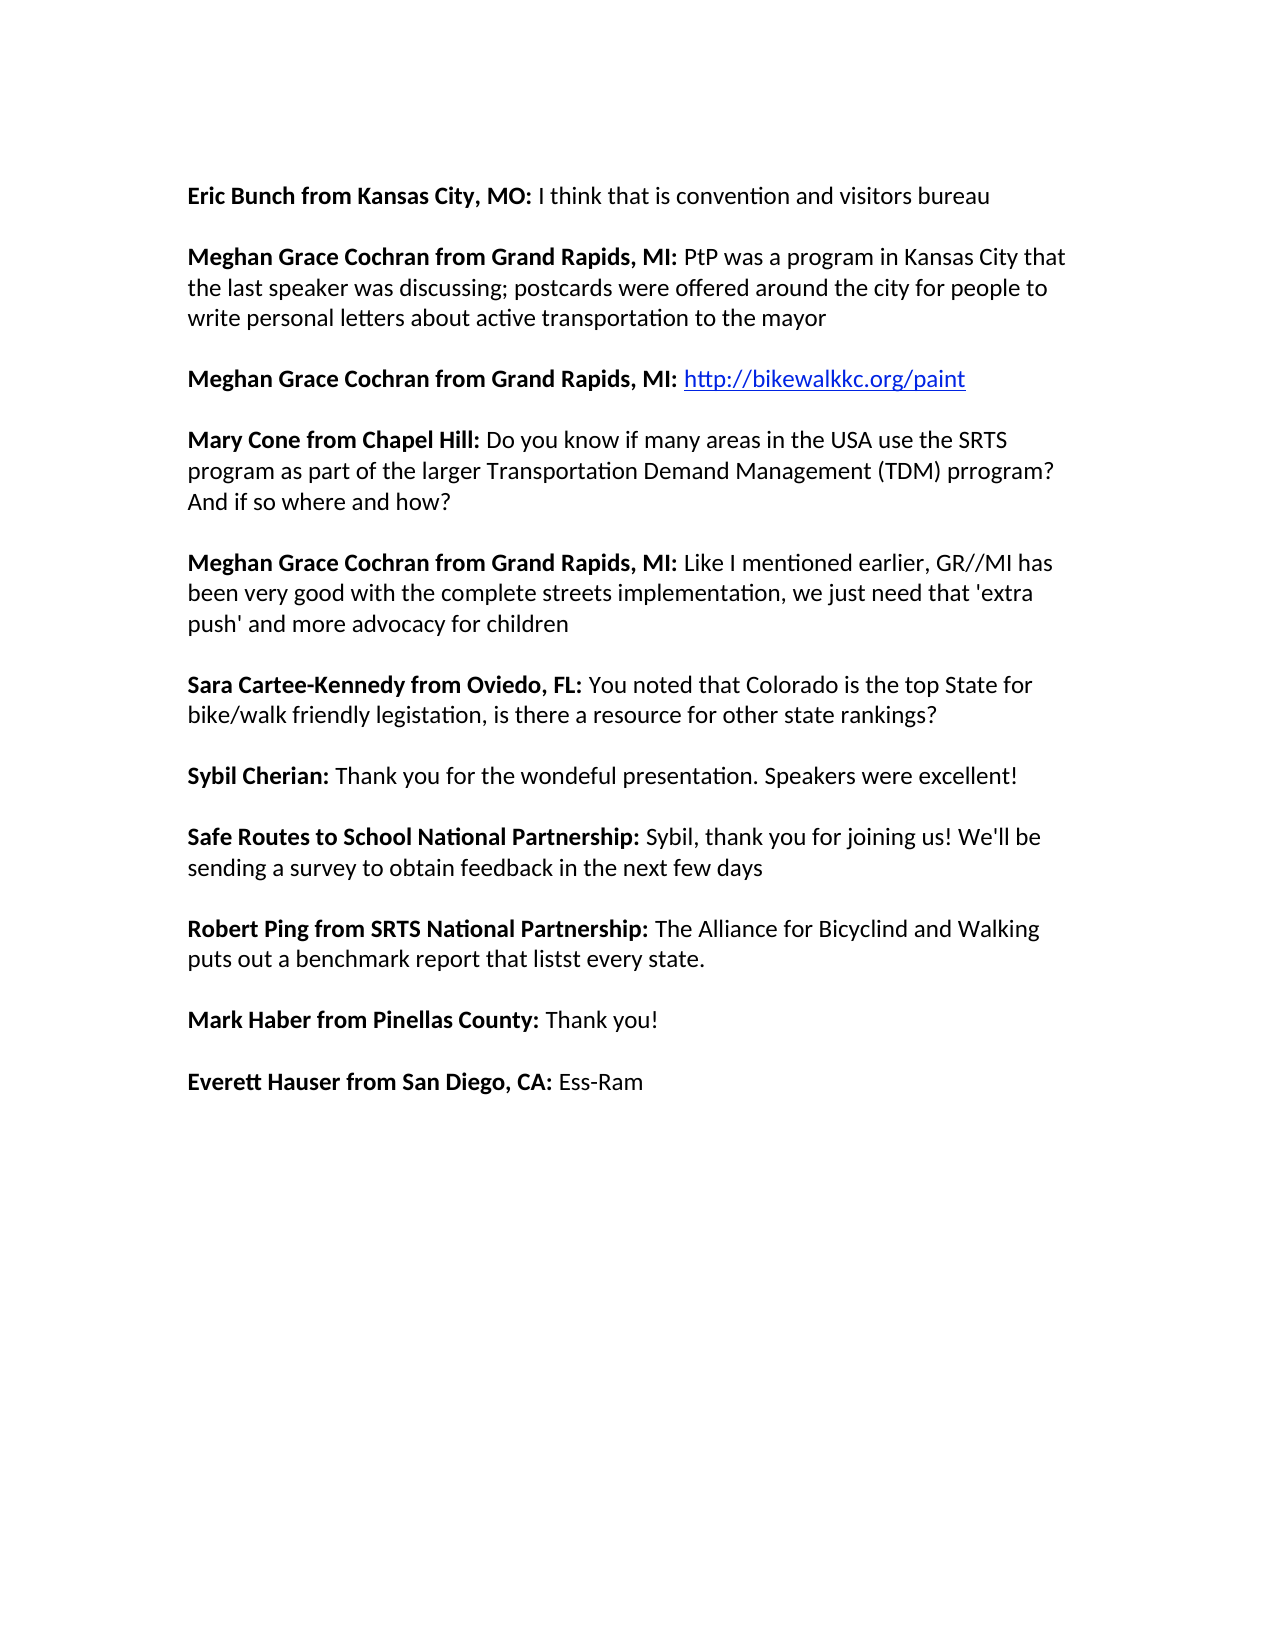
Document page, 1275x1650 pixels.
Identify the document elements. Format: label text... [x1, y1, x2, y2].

text Sybil Cherian: Thank you for the wondeful presentation. Speakers were excellent! [187, 760, 1087, 791]
text Mary Cone from Chapel Hill: Do you know if many areas in the USA use the SRTS program as part of the larger Transportation Demand Management (TDM) prrogram? And if so where and how? [187, 425, 1087, 516]
text Mark Haber from Pinellas County: Thank you! [187, 1004, 1087, 1035]
text Robert Ping from SRTS National Partnership: The Alliance for Bicyclind and Walking puts out a benchmark report that listst every state. [187, 913, 1087, 974]
text Meghan Grace Cochran from Grand Rapids, MI: http://bikewalkkc.org/paint [187, 364, 1087, 394]
text Sara Cartee-Kennedy from Oviedo, FL: You noted that Colorado is the top State for bike/walk friendly legistation, is there a resource for other state rankings? [187, 669, 1087, 730]
text Meghan Grace Cochran from Grand Rapids, MI: Like I mentioned earlier, GR//MI has been very good with the complete streets implementation, we just need that 'extra push' and more advocacy for children [187, 547, 1087, 638]
text Eric Bunch from Kansas City, MO: I think that is convention and visitors bureau [187, 181, 1087, 211]
text Meghan Grace Cochran from Grand Rapids, MI: PtP was a program in Kansas City that the last speaker was discussing; postcards were offered around the city for people to write personal letters about active transportation to the mayor [187, 242, 1087, 333]
text Safe Routes to School National Partnership: Sybil, thank you for joining us! We'll be sending a survey to obtain feedback in the next few days [187, 821, 1087, 882]
text Everett Hauser from San Diego, CA: Ess-Ram [187, 1066, 1087, 1096]
